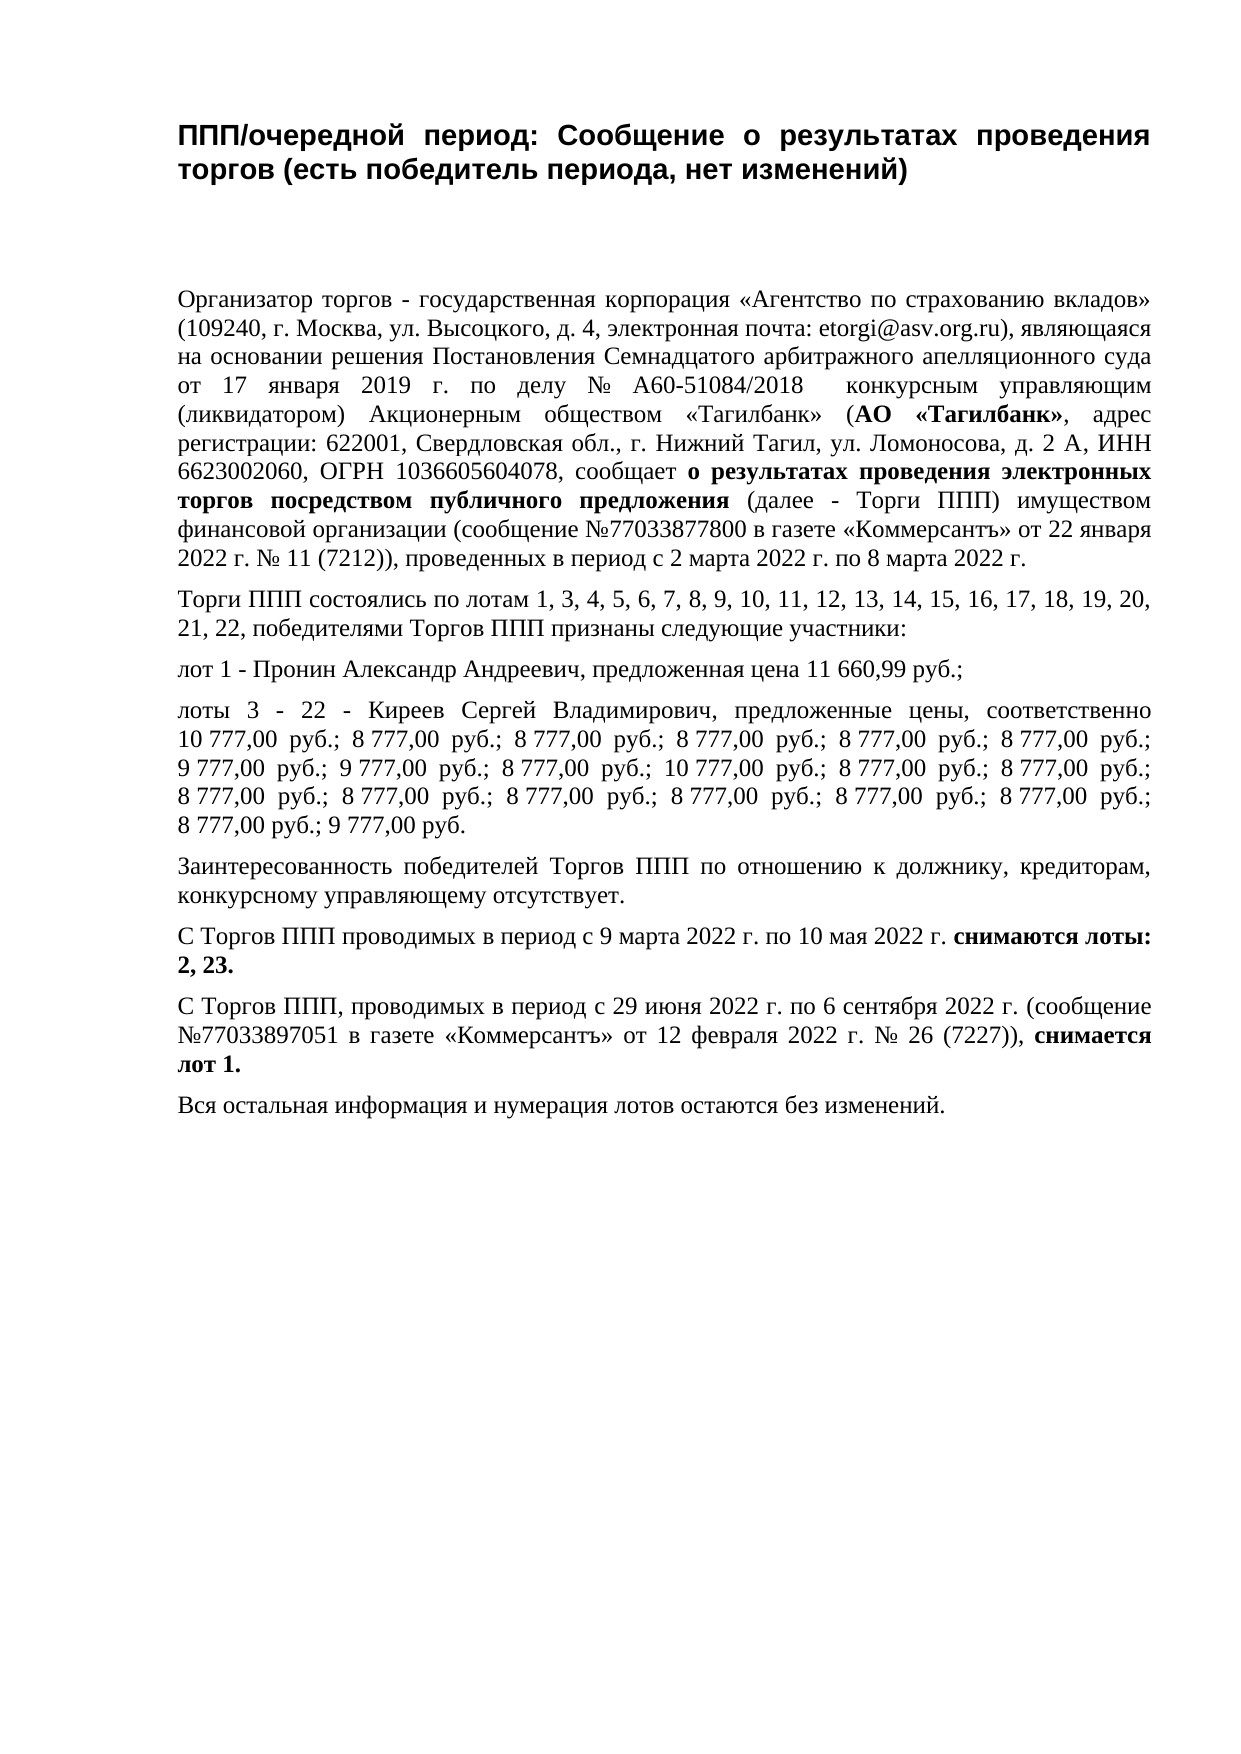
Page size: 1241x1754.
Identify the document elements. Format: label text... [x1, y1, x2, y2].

text лоты 3 - 22 - Киреев Сергей Владимирович, предложенные цены, соответственно 10 777,00 руб.; 8 777,00 руб.; 8 777,00 руб.; 8 777,00 руб.; 8 777,00 руб.; 8 777,00 руб.; 9 777,00 руб.; 9 777,00 руб.; 8 777,00 руб.; 10 777,00 руб.; 8 777,00 руб.; 8 777,00 руб.; 8 777,00 руб.; 8 777,00 руб.; 8 777,00 руб.; 8 777,00 руб.; 8 777,00 руб.; 8 777,00 руб.; 8 777,00 руб.; 9 777,00 руб. [177, 695, 1152, 839]
text Организатор торгов - государственная корпорация «Агентство по страхованию вкладов» (109240, г. Москва, ул. Высоцкого, д. 4, электронная почта: etorgi@asv.org.ru), являющаяся на основании решения Постановления Семнадцатого арбитражного апелляционного суда от 17 января 2019 г. по делу № А60-51084/2018 конкурсным управляющим (ликвидатором) Акционерным обществом «Тагилбанк» (АО «Тагилбанк», адрес регистрации: 622001, Свердловская обл., г. Нижний Тагил, ул. Ломоносова, д. 2 А, ИНН 6623002060, ОГРН 1036605604078, сообщает о результатах проведения электронных торгов посредством публичного предложения (далее - Торги ППП) имуществом финансовой организации (сообщение №77033877800 в газете «Коммерсантъ» от 22 января 2022 г. № 11 (7212)), проведенных в период с 2 марта 2022 г. по 8 марта 2022 г. [177, 284, 1152, 571]
text С Торгов ППП проводимых в период с 9 марта 2022 г. по 10 мая 2022 г. снимаются лоты: 2, 23. [177, 921, 1152, 979]
text Вся остальная информация и нумерация лотов остаются без изменений. [177, 1090, 1152, 1119]
text Торги ППП состоялись по лотам 1, 3, 4, 5, 6, 7, 8, 9, 10, 11, 12, 13, 14, 15, 16, 17, 18, 19, 20, 21, 22, победителями Торгов ППП признаны следующие участники: [177, 584, 1152, 641]
text С Торгов ППП, проводимых в период с 29 июня 2022 г. по 6 сентября 2022 г. (сообщение №77033897051 в газете «Коммерсантъ» от 12 февраля 2022 г. № 26 (7227)), снимается лот 1. [177, 991, 1152, 1078]
text Заинтересованность победителей Торгов ППП по отношению к должнику, кредиторам, конкурсному управляющему отсутствует. [177, 851, 1152, 909]
text лот 1 - Пронин Александр Андреевич, предложенная цена 11 660,99 руб.; [177, 654, 1152, 683]
text ППП/очередной период: Сообщение о результатах проведения торгов (есть победитель периода, нет изменений) [177, 118, 1152, 185]
